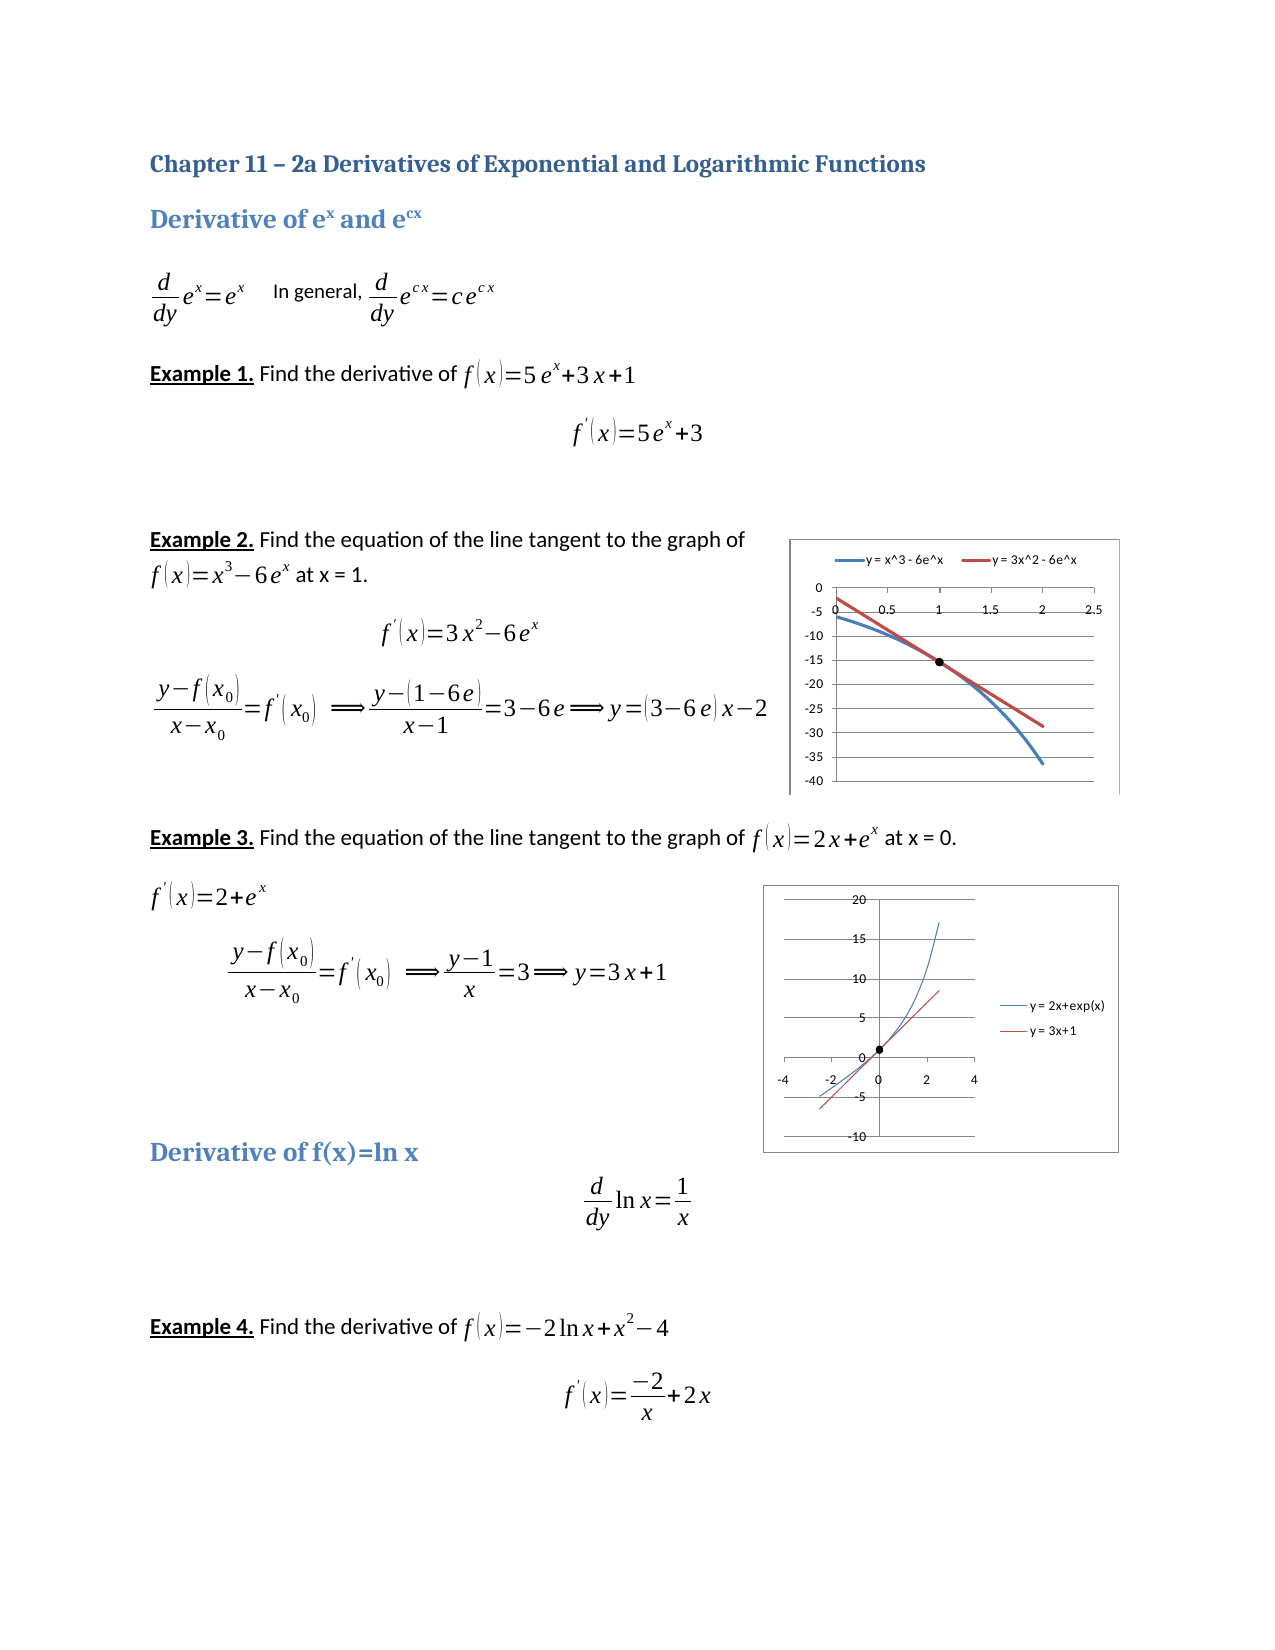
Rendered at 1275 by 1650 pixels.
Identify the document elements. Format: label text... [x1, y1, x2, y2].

text Example 1. Find the derivative of [150, 357, 1125, 389]
subtitle Derivative of ex and ecx [150, 204, 1125, 235]
text Example 3. Find the equation of the line tangent to the graph of at x = 0. [150, 821, 1125, 853]
subtitle Chapter 11 – 2a Derivatives of Exponential and Logarithmic Functions [150, 150, 1125, 179]
text Example 4. Find the derivative of [150, 1310, 1125, 1342]
text In general, [150, 265, 1125, 331]
text Example 2. Find the equation of the line tangent to the graph of at x = 1. [150, 525, 1125, 590]
subtitle Derivative of f(x)=ln x [150, 1137, 1125, 1168]
